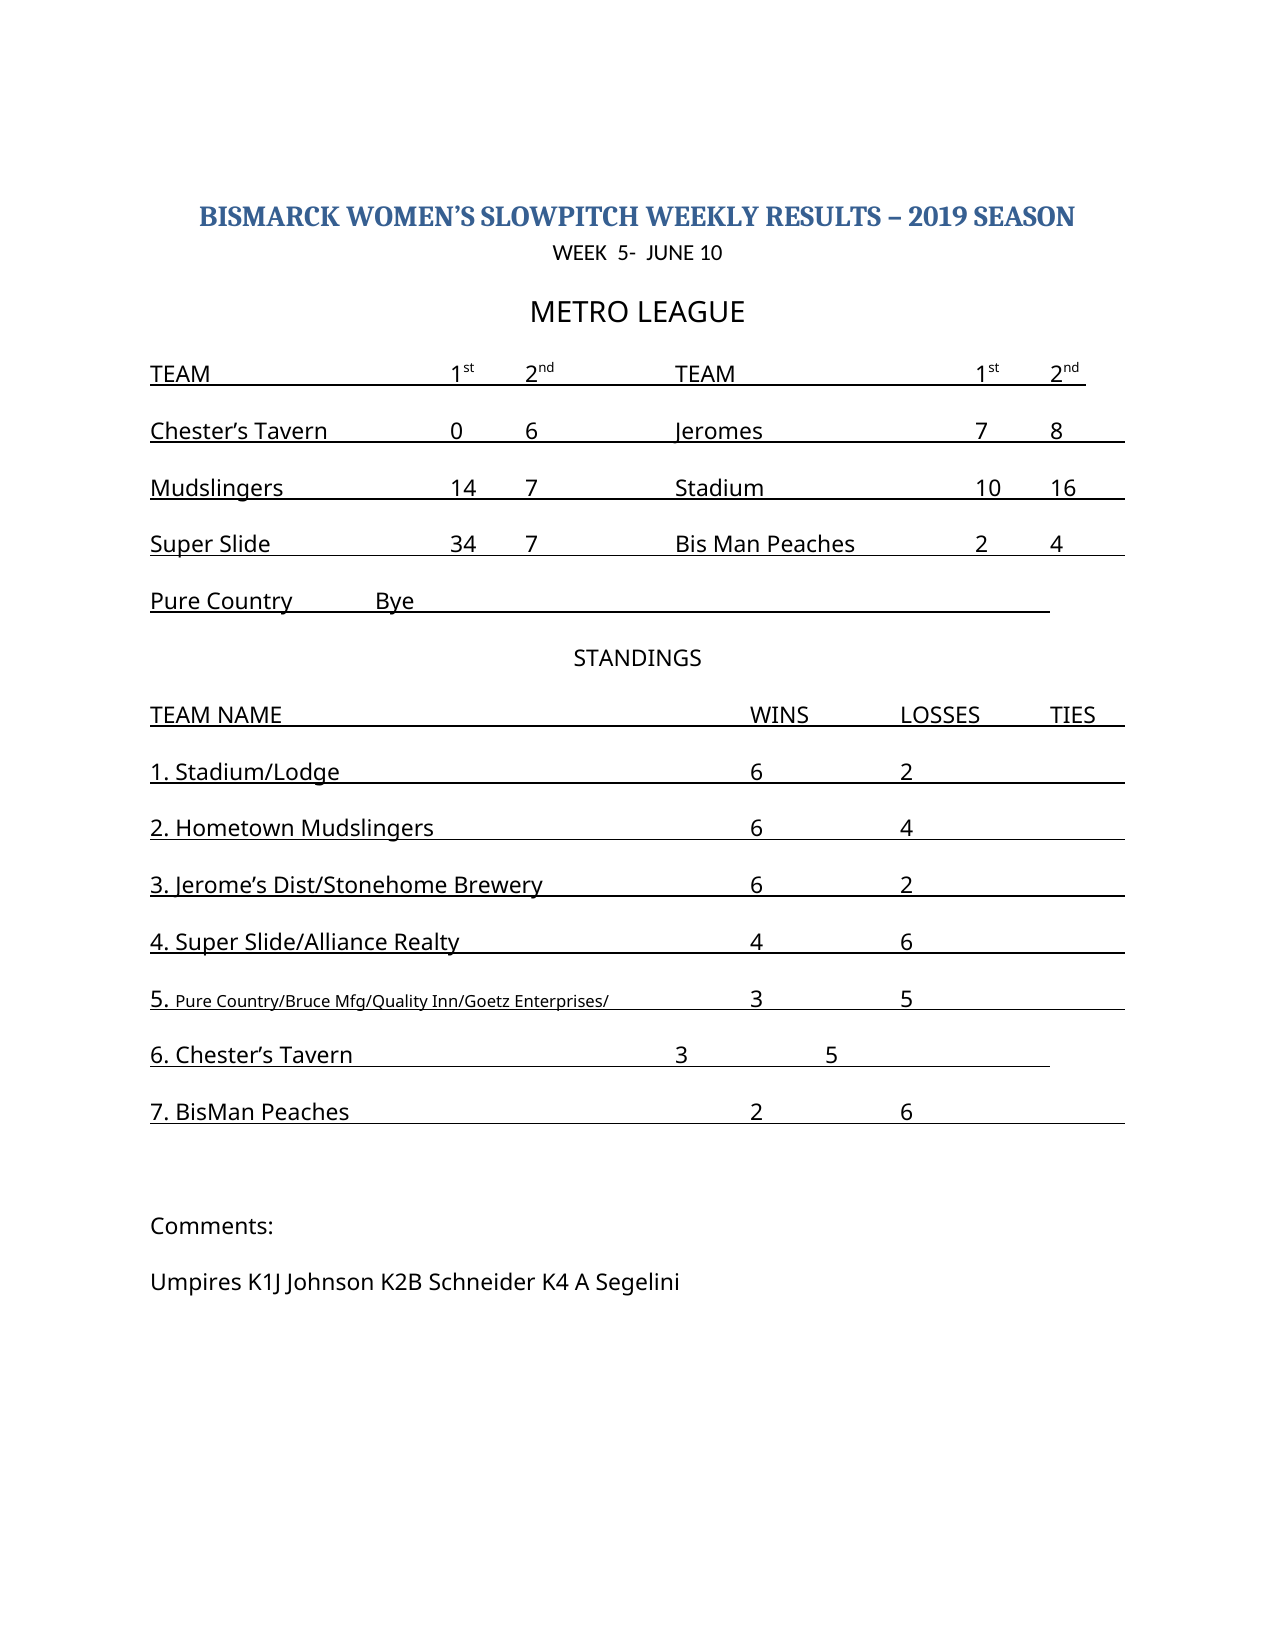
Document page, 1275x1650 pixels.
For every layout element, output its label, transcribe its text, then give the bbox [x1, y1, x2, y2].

text Super Slide 34 7 Bis Man Peaches 2 4 [150, 528, 1125, 555]
text 5. Pure Country/Bruce Mfg/Quality Inn/Goetz Enterprises/ 3 5 [150, 982, 1125, 1009]
text 6. Chester’s Tavern 3 5 [150, 1039, 1125, 1071]
text Comments: [150, 1209, 1125, 1241]
text Umpires K1J Johnson K2B Schneider K4 A Segelini [150, 1266, 1125, 1298]
subtitle BISMARCK WOMEN’S SLOWPITCH WEEKLY RESULTS – 2019 SEASON [150, 200, 1125, 233]
text 2. Hometown Mudslingers 6 4 [150, 812, 1125, 839]
text 4. Super Slide/Alliance Realty 4 6 [150, 926, 1125, 952]
text Pure Country Bye [150, 585, 1125, 616]
text Mudslingers 14 7 Stadium 10 16 [150, 472, 1125, 498]
text 3. Jerome’s Dist/Stonehome Brewery 6 2 [150, 869, 1125, 895]
text STANDINGS [150, 642, 1125, 673]
text Chester’s Tavern 0 6 Jeromes 7 8 [150, 415, 1125, 441]
text TEAM NAME WINS LOSSES TIES [150, 699, 1125, 725]
text TEAM 1st 2nd TEAM 1st 2nd [150, 358, 1125, 389]
text 1. Stadium/Lodge 6 2 [150, 755, 1125, 782]
text METRO LEAGUE [150, 292, 1125, 331]
text 7. BisMan Peaches 2 6 [150, 1096, 1125, 1123]
text WEEK 5- JUNE 10 [150, 238, 1125, 267]
